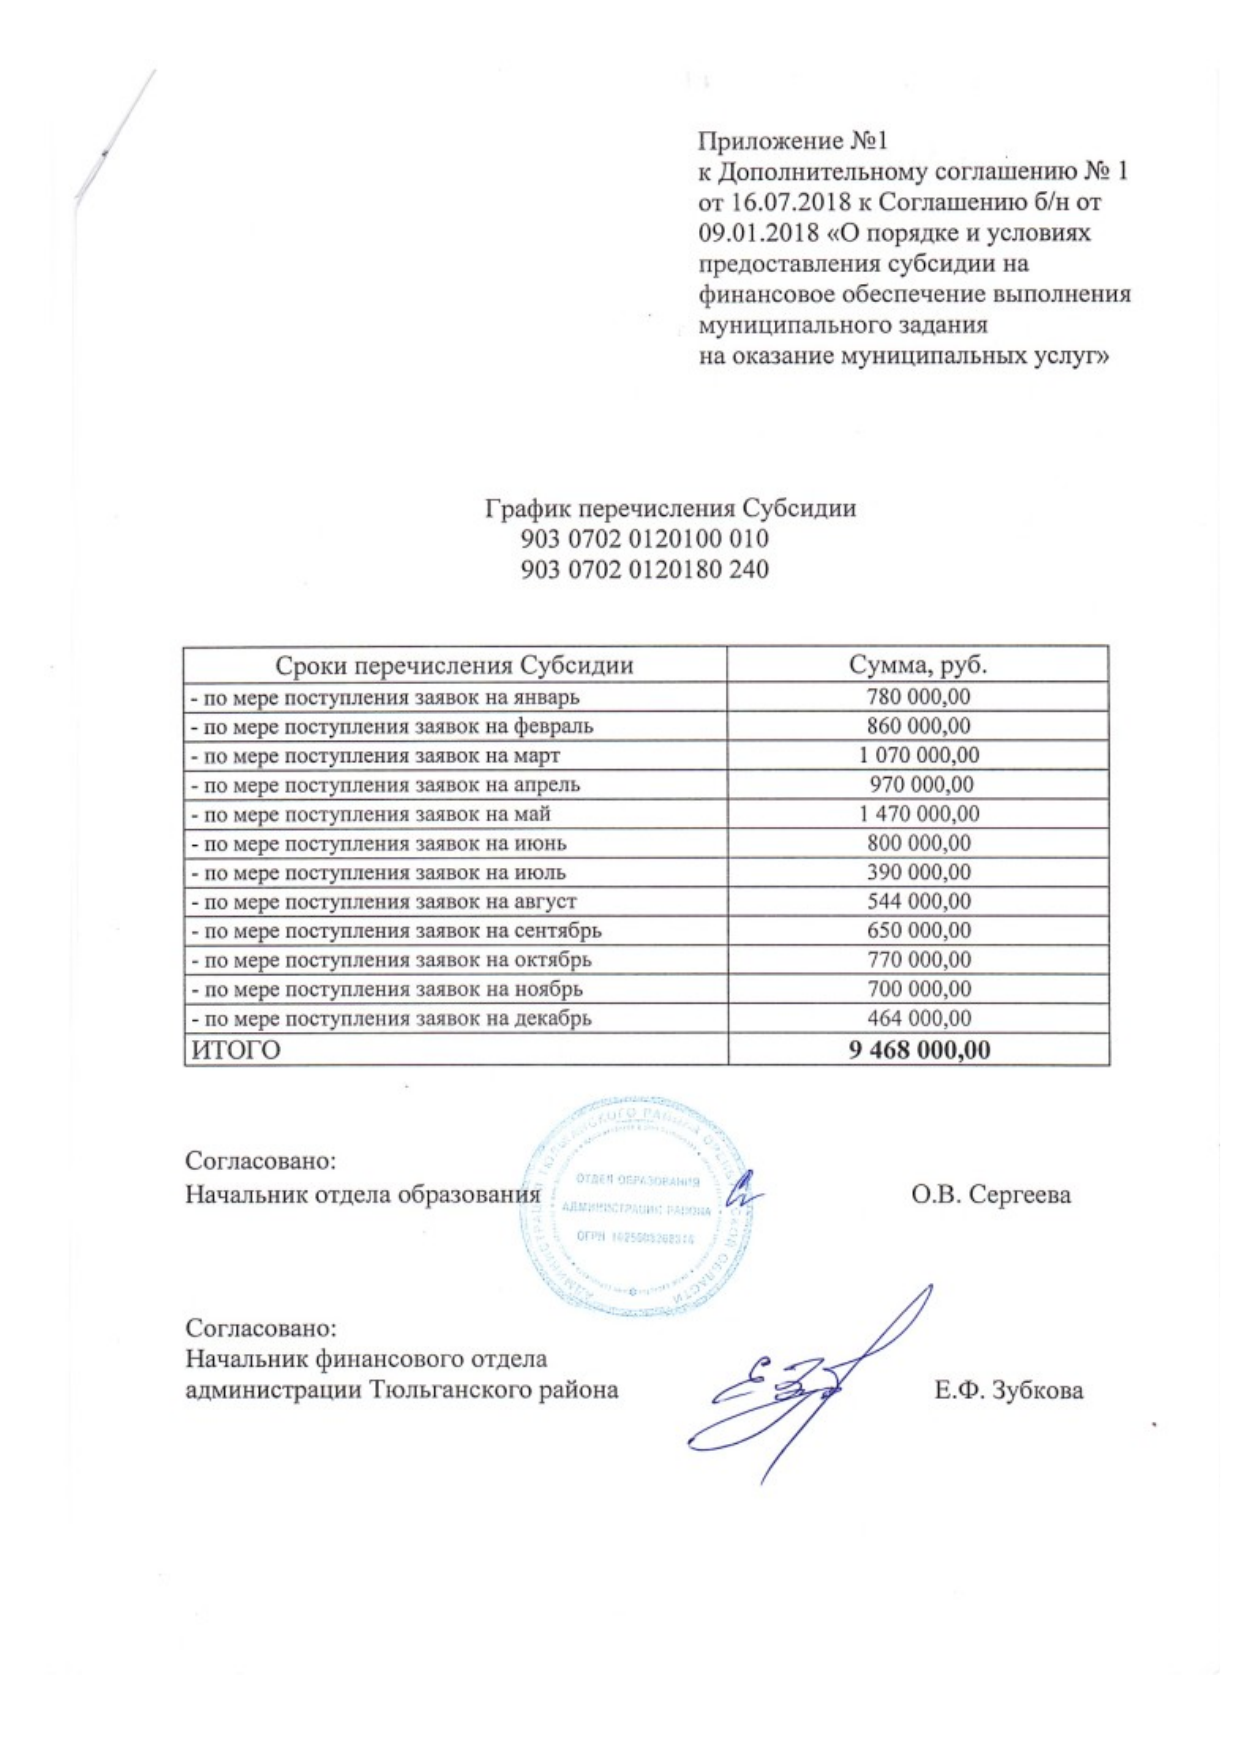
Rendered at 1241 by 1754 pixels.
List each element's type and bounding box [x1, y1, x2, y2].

picture [44, 59, 1220, 1675]
